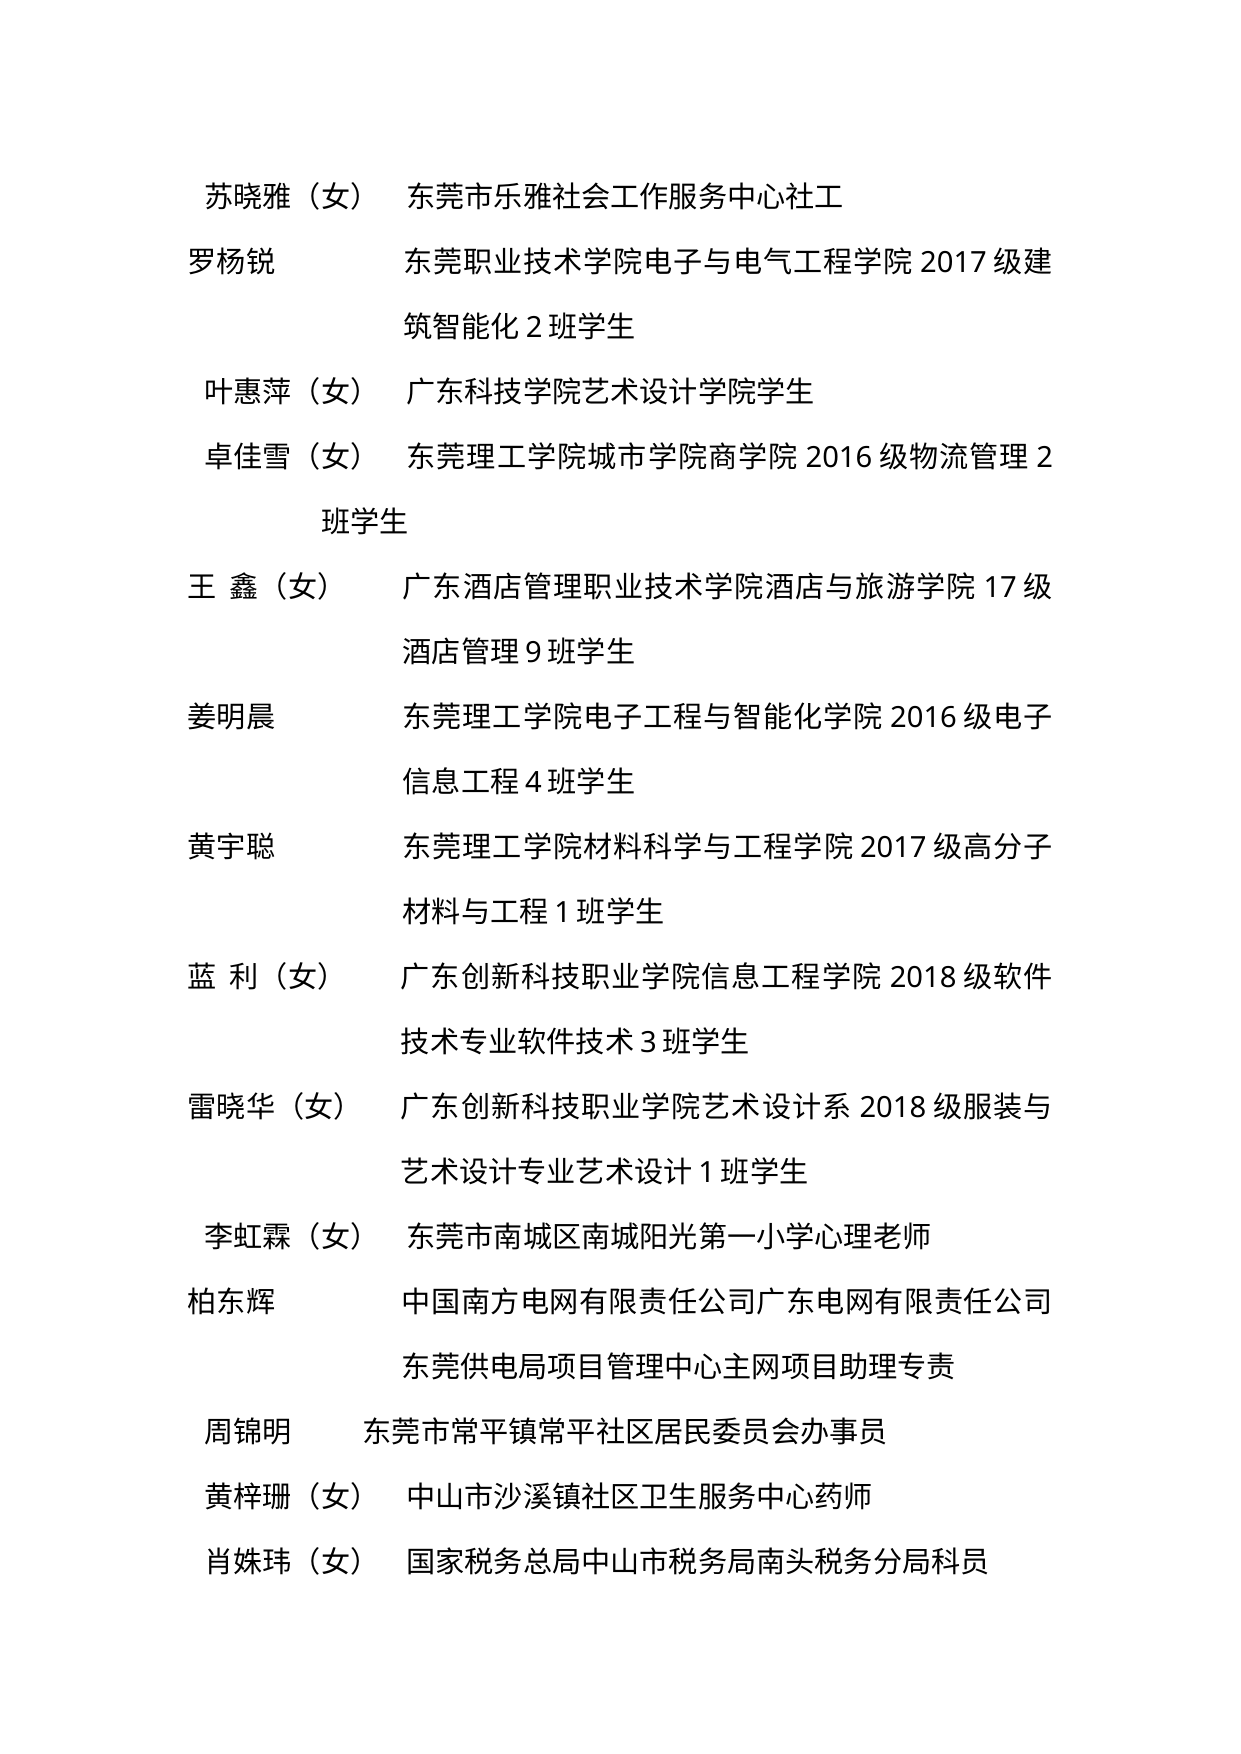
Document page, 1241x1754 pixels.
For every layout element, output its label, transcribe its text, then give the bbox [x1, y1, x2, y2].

text 周锦明 东莞市常平镇常平社区居民委员会办事员 [204, 1397, 1053, 1462]
text 王 鑫（女） 广东酒店管理职业技术学院酒店与旅游学院17级酒店管理9班学生 [187, 552, 1053, 682]
text 黄梓珊（女） 中山市沙溪镇社区卫生服务中心药师 [204, 1462, 1053, 1527]
text 姜明晨 东莞理工学院电子工程与智能化学院2016级电子信息工程4班学生 [187, 682, 1053, 812]
text 黄宇聪 东莞理工学院材料科学与工程学院2017级高分子材料与工程1班学生 [187, 812, 1053, 942]
text 叶惠萍（女） 广东科技学院艺术设计学院学生 [204, 357, 1053, 422]
text 罗杨锐 东莞职业技术学院电子与电气工程学院2017级建筑智能化2班学生 [187, 227, 1053, 357]
text 卓佳雪（女） 东莞理工学院城市学院商学院2016级物流管理2班学生 [204, 422, 1053, 552]
text 肖姝玮（女） 国家税务总局中山市税务局南头税务分局科员 [204, 1527, 1053, 1592]
text 柏东辉 中国南方电网有限责任公司广东电网有限责任公司东莞供电局项目管理中心主网项目助理专责 [187, 1267, 1053, 1397]
text 蓝 利（女） 广东创新科技职业学院信息工程学院2018级软件技术专业软件技术3班学生 [187, 942, 1053, 1072]
text 雷晓华（女） 广东创新科技职业学院艺术设计系2018级服装与艺术设计专业艺术设计1班学生 [187, 1072, 1053, 1202]
text 李虹霖（女） 东莞市南城区南城阳光第一小学心理老师 [204, 1202, 1053, 1267]
text 苏晓雅（女） 东莞市乐雅社会工作服务中心社工 [204, 162, 1053, 227]
